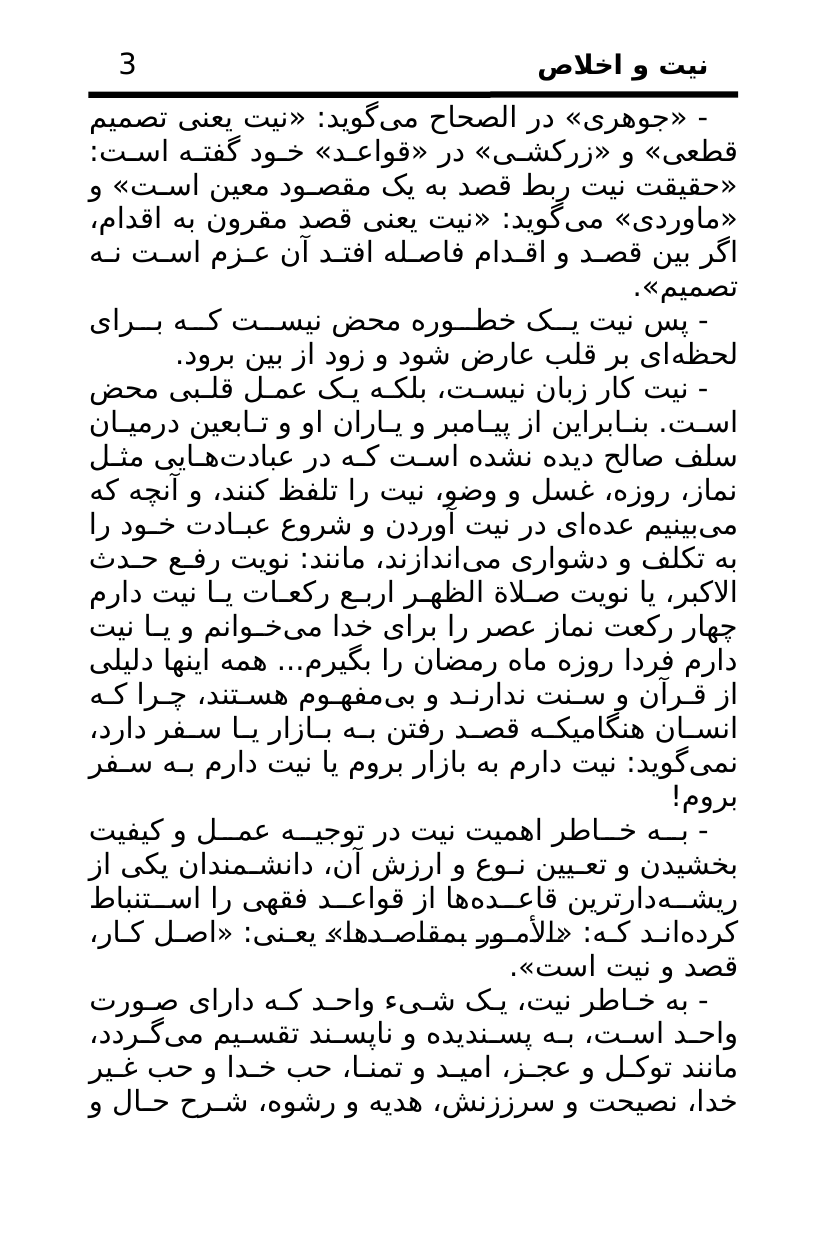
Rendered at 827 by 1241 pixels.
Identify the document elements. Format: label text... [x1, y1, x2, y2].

text - به خاطر اهمیت نیت در توجیه عمل و کیفیت بخشیدن و تعیین نوع و ارزش آن، دانشمندان یکی از ریشه‌دارترین قاعده‌ها از قواعد فقهی را استنباط کرده‌اند که: «الأمور بمقاصدها» یعنی: «اصل کار، قصد و نیت است». [89, 813, 738, 983]
text - «جوهری» در الصحاح می‌گوید: «نیت یعنی تصمیم قطعی» و «زرکشی» در «قواعد» خود گفته است: «حقیقت نیت ربط قصد به یک مقصود معین است» و «ماوردی» می‌گوید: «نیت یعنی قصد مقرون به اقدام، اگر بین قصد و اقدام فاصله افتد آن عزم است نه تصمیم». [89, 100, 738, 304]
text - نیت کار زبان نیست، بلکه یک عمل قلبی محض است. بنابراین از پیامبر و یاران او و تابعین درمیان سلف صالح دیده نشده است که در عبادت‌هایی مثل نماز، روزه، غسل و وضو، نیت را تلفظ کنند، و آنچه که می‌بینیم عده‌ای در نیت آوردن و شروع عبادت خود را به تکلف و دشواری می‌اندازند، مانند: نویت رفع حدث الاکبر، یا نویت صلاة الظهر اربع رکعات یا نیت دارم چهار رکعت نماز عصر را برای خدا می‌خوانم و یا نیت دارم فردا روزه ماه رمضان را بگیرم... همه اینها دلیلی از قرآن و سنت ندارند و بی‌مفهوم هستند، چرا که انسان هنگامیکه قصد رفتن به بازار یا سفر دارد، نمی‌گوید: نیت دارم به بازار بروم یا نیت دارم به سفر بروم! [89, 372, 738, 813]
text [89, 983, 738, 1119]
text - پس نیت یک خطوره محض نیست که برای لحظه‌ای بر قلب عارض شود و زود از بین برود. [89, 304, 738, 372]
